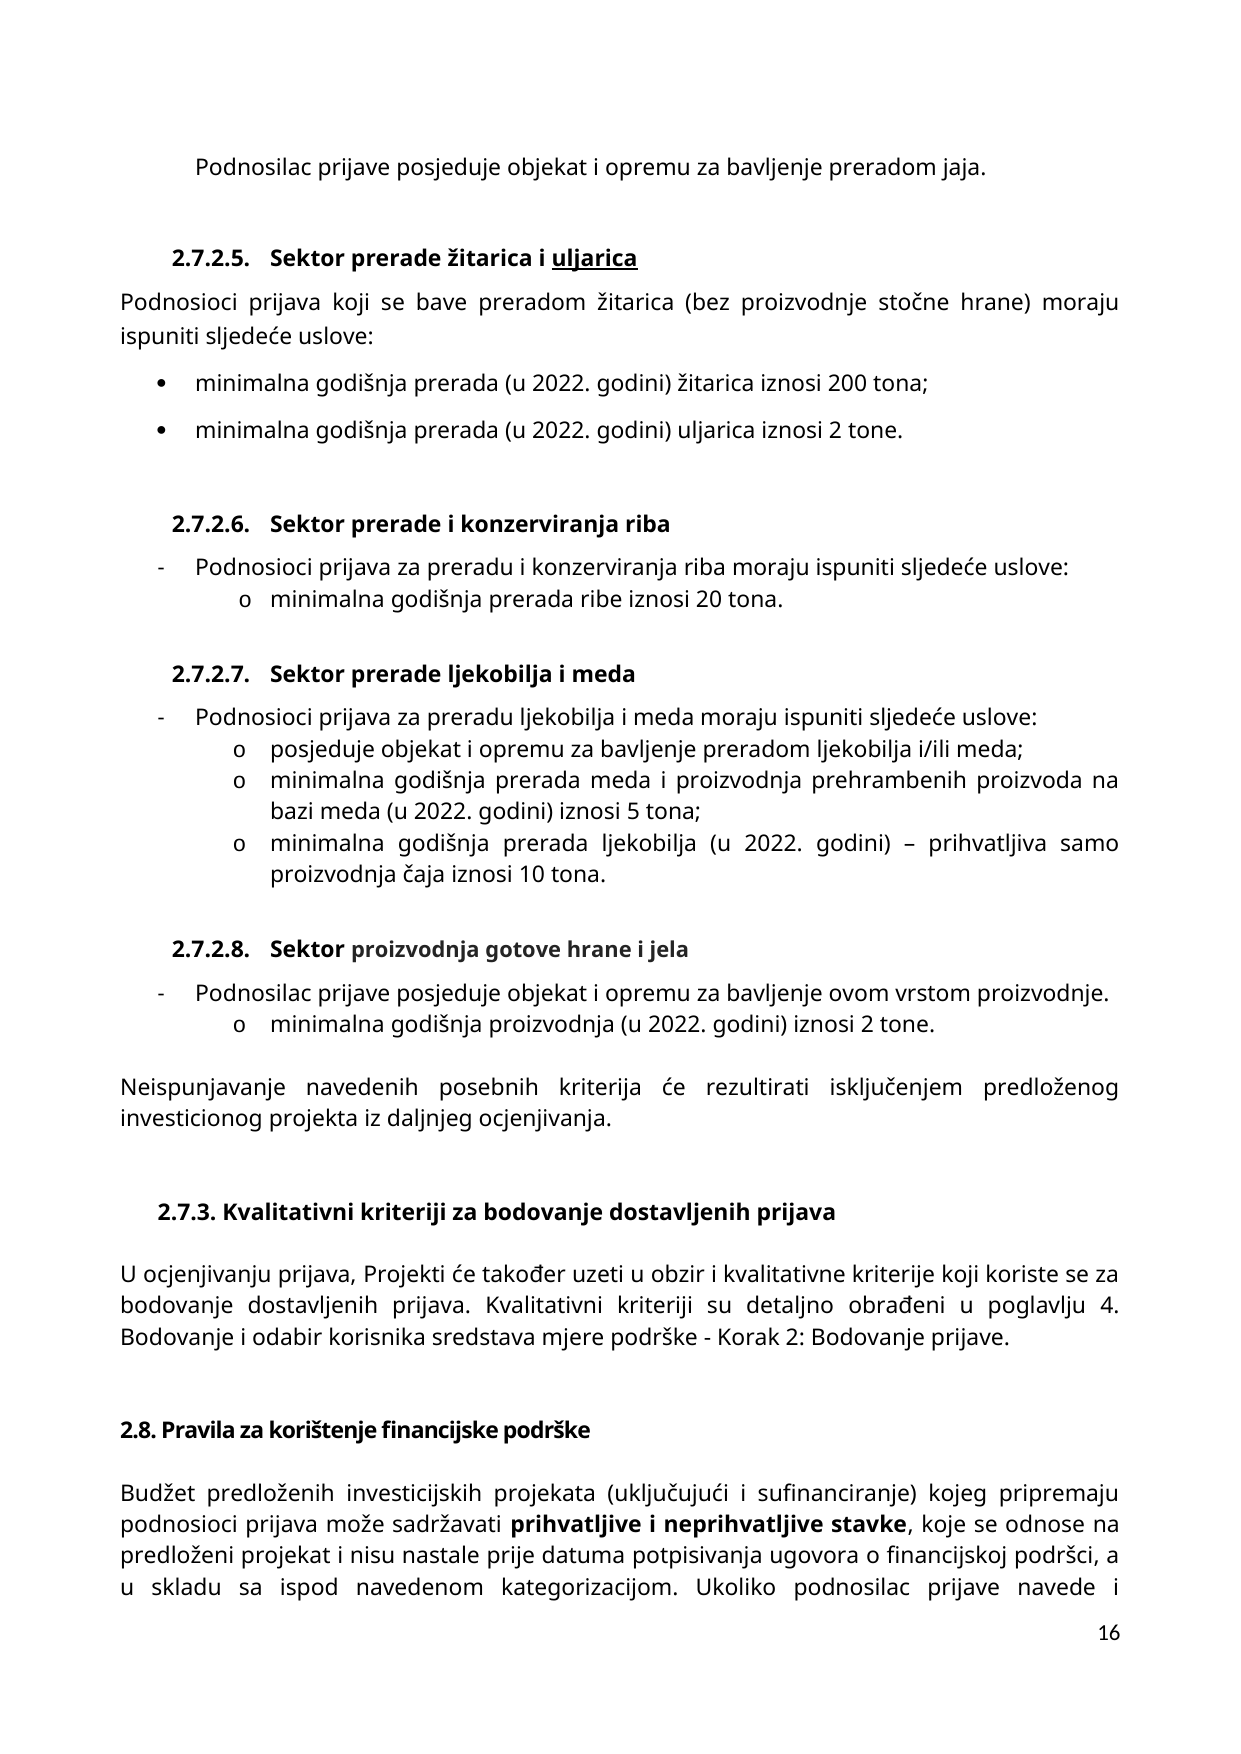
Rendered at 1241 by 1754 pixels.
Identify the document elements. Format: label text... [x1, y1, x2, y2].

subtitle Sektor prerade ljekobilja i meda [172, 658, 1120, 689]
list Podnosioci prijava za preradu i konzerviranja riba moraju ispuniti sljedeće uslove: [157, 551, 1120, 582]
list minimalna godišnja prerada ljekobilja (u 2022. godini) – prihvatljiva samo proizvodnja čaja iznosi 10 tona. [232, 827, 1120, 889]
subtitle Sektor prerade i konzerviranja riba [172, 507, 1120, 539]
list minimalna godišnja prerada (u 2022. godini) žitarica iznosi 200 tona; [157, 367, 1120, 398]
subtitle 2.8. Pravila za korištenje financijske podrške [120, 1414, 1120, 1446]
subtitle 2.7.3. Kvalitativni kriteriji za bodovanje dostavljenih prijava [120, 1196, 1120, 1227]
text Podnosioci prijava koji se bave preradom žitarica (bez proizvodnje stočne hrane) moraju ispuniti sljedeće uslove: [120, 286, 1120, 351]
list posjeduje objekat i opremu za bavljenje preradom ljekobilja i/ili meda; [232, 733, 1120, 764]
list minimalna godišnja prerada meda i proizvodnja prehrambenih proizvoda na bazi meda (u 2022. godini) iznosi 5 tona; [232, 764, 1120, 827]
text Neispunjavanje navedenih posebnih kriterija će rezultirati isključenjem predloženog investicionog projekta iz daljnjeg ocjenjivanja. [120, 1071, 1120, 1133]
list minimalna godišnja prerada (u 2022. godini) uljarica iznosi 2 tone. [157, 414, 1120, 445]
subtitle Sektor proizvodnja gotove hrane i jela [172, 933, 1120, 964]
list minimalna godišnja proizvodnja (u 2022. godini) iznosi 2 tone. [232, 1008, 1120, 1039]
text Podnosilac prijave posjeduje objekat i opremu za bavljenje preradom jaja. [195, 151, 1120, 182]
subtitle Sektor prerade žitarica i uljarica [172, 242, 1120, 273]
list Podnosilac prijave posjeduje objekat i opremu za bavljenje ovom vrstom proizvodnje. [157, 977, 1120, 1008]
list minimalna godišnja prerada ribe iznosi 20 tona. [223, 582, 1120, 614]
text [120, 1477, 1120, 1602]
list Podnosioci prijava za preradu ljekobilja i meda moraju ispuniti sljedeće uslove: [157, 701, 1120, 733]
text U ocjenjivanju prijava, Projekti će također uzeti u obzir i kvalitativne kriterije koji koriste se za bodovanje dostavljenih prijava. Kvalitativni kriteriji su detaljno obrađeni u poglavlju 4. Bodovanje i odabir korisnika sredstava mjere podrške - Korak 2: Bodovanje prijave. [120, 1258, 1120, 1352]
